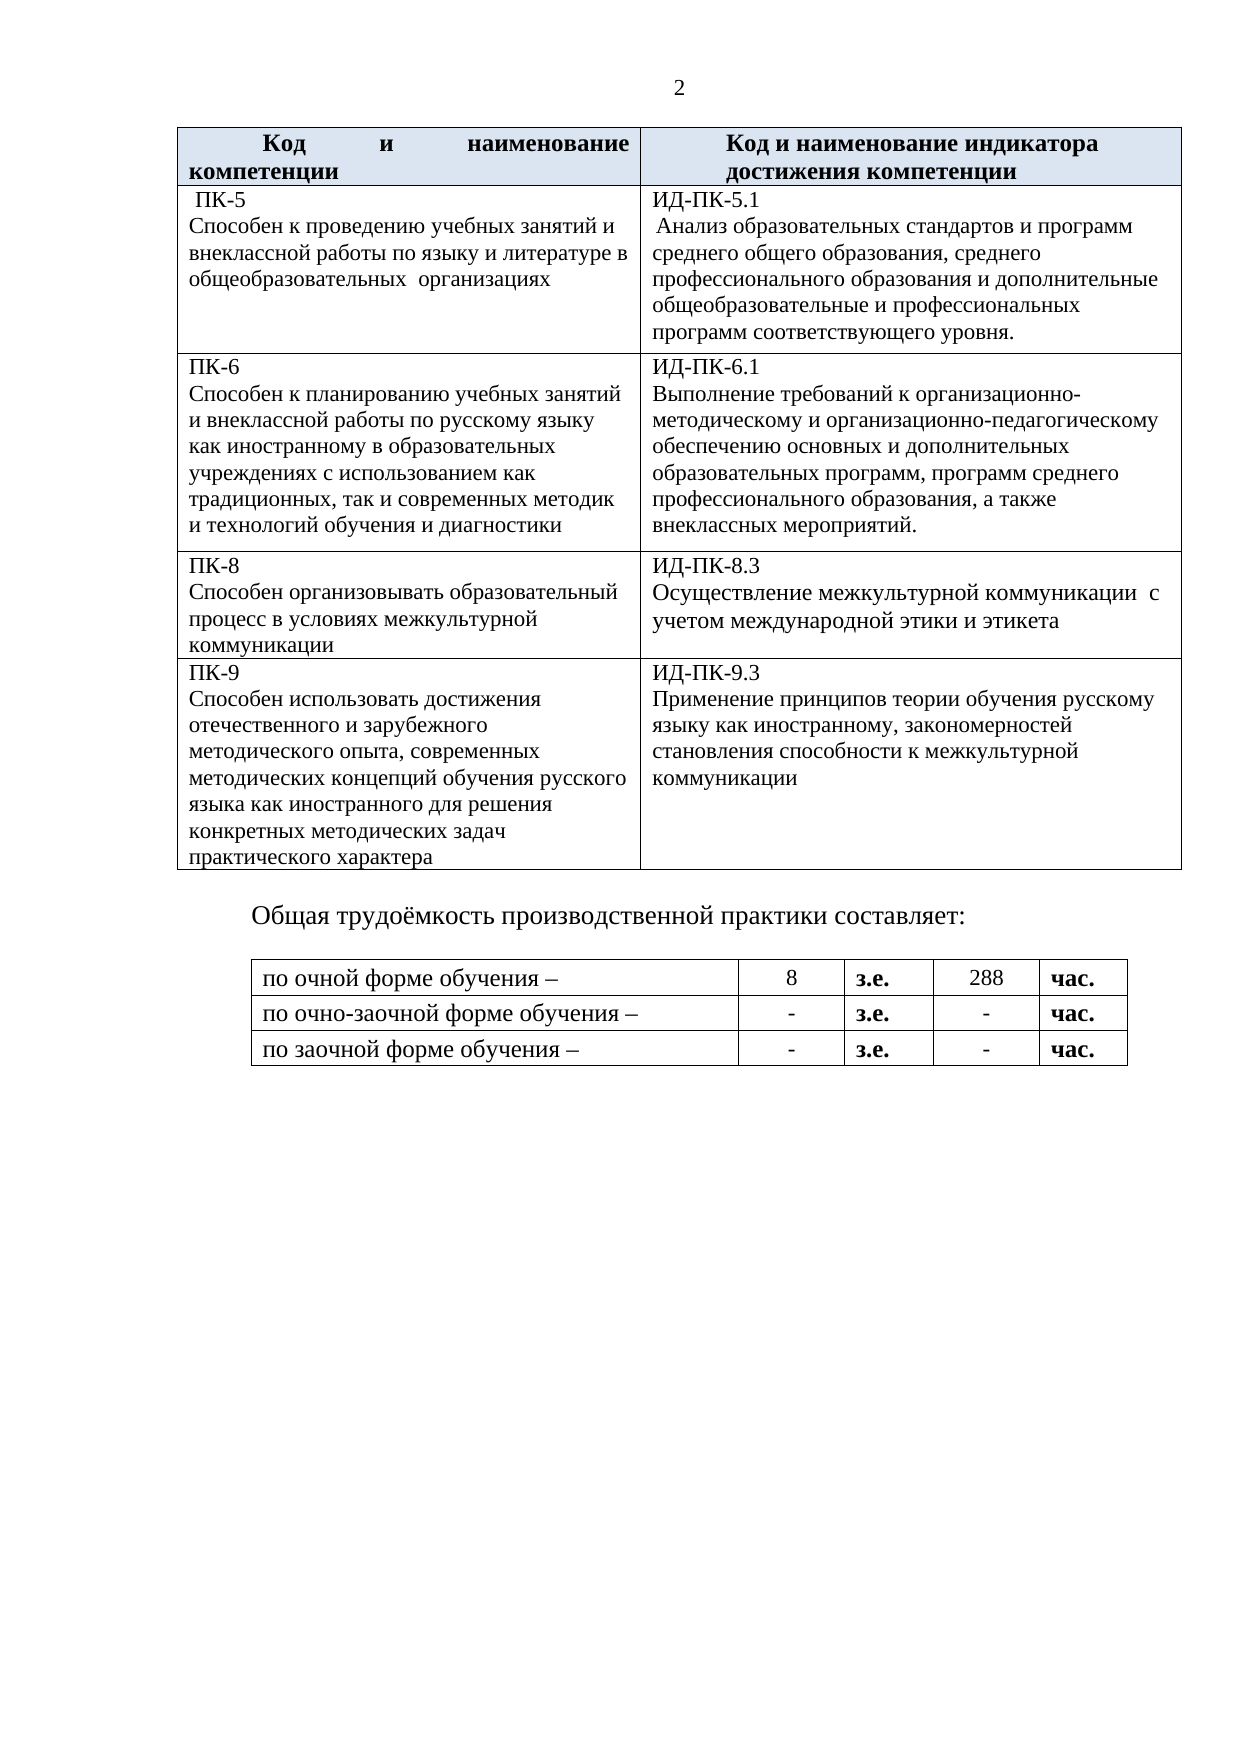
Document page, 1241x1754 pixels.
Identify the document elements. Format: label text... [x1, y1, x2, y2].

table_cell час. [1040, 1031, 1127, 1065]
table_header 8 [739, 960, 844, 994]
table_header Код и наименование индикатора достижения компетенции [641, 128, 1181, 185]
table_cell по заочной форме обучения – [252, 1031, 738, 1065]
table_header час. [1040, 960, 1127, 994]
table_cell час. [1040, 996, 1127, 1030]
table_cell - [934, 1031, 1039, 1065]
table_header по очной форме обучения – [252, 960, 738, 994]
table_cell ПК-8 Способен организовывать образовательный процесс в условиях межкультурной коммуникации [178, 552, 640, 657]
table_header з.е. [845, 960, 933, 994]
table_cell - [739, 996, 844, 1030]
table_cell ИД-ПК-9.3 Применение принципов теории обучения русскому языку как иностранному, закономерностей становления способности к межкультурной коммуникации [641, 659, 1181, 869]
table_cell ПК-6 Способен к планированию учебных занятий и внеклассной работы по русскому языку как иностранному в образовательных учреждениях с использованием как традиционных, так и современных методик и технологий обучения и диагностики [178, 354, 640, 551]
table_cell - [739, 1031, 844, 1065]
table_cell з.е. [845, 996, 933, 1030]
table_cell ПК-5 Способен к проведению учебных занятий и внеклассной работы по языку и литературе в общеобразовательных организациях [178, 186, 640, 352]
table_header Код и наименование компетенции [178, 128, 640, 185]
table_cell по очно-заочной форме обучения – [252, 996, 738, 1030]
table_cell з.е. [845, 1031, 933, 1065]
table_cell ИД-ПК-5.1 Анализ образовательных стандартов и программ среднего общего образования, среднего профессионального образования и дополнительные общеобразовательные и профессиональных программ соответствующего уровня. [641, 186, 1181, 352]
table_cell ПК-9 Способен использовать достижения отечественного и зарубежного методического опыта, современных методических концепций обучения русского языка как иностранного для решения конкретных методических задач практического характера [178, 659, 640, 869]
table_cell - [934, 996, 1039, 1030]
table_cell ИД-ПК-6.1 Выполнение требований к организационно-методическому и организационно-педагогическому обеспечению основных и дополнительных образовательных программ, программ среднего профессионального образования, а также внеклассных мероприятий. [641, 354, 1181, 551]
list Общая трудоёмкость производственной практики составляет: [177, 899, 1181, 930]
table_header 288 [934, 960, 1039, 994]
table_cell ИД-ПК-8.3 Осуществление межкультурной коммуникации с учетом международной этики и этикета [641, 552, 1181, 657]
